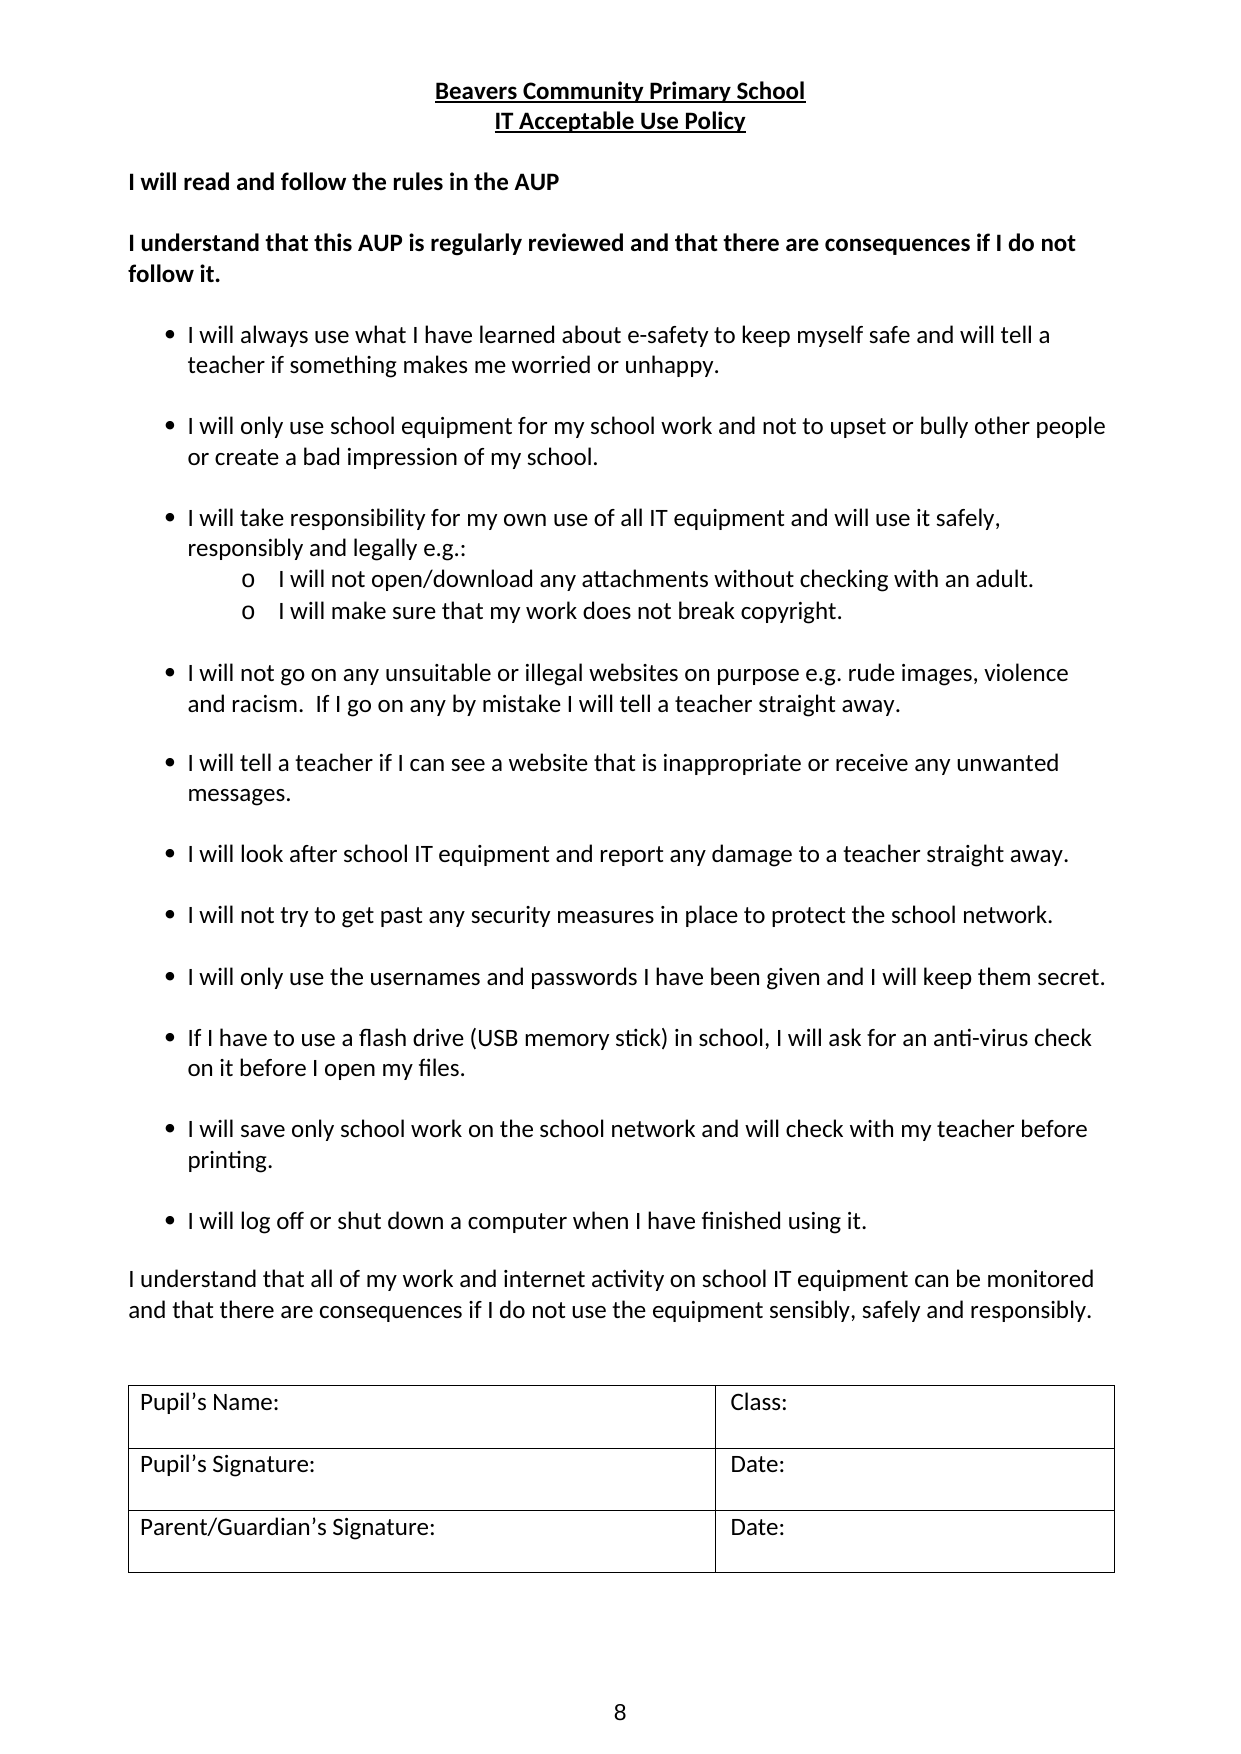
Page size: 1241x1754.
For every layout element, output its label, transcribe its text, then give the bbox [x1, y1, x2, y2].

list I will only use the usernames and passwords I have been given and I will keep them secret. [166, 961, 1112, 991]
list I will take responsibility for my own use of all IT equipment and will use it safely, responsibly and legally e.g.: [166, 502, 1112, 563]
list I will only use school equipment for my school work and not to upset or bully other people or create a bad impression of my school. [166, 411, 1112, 472]
text I understand that all of my work and internet activity on school IT equipment can be monitored and that there are consequences if I do not use the equipment sensibly, safely and responsibly. [128, 1263, 1112, 1324]
table_cell Date: [716, 1511, 1114, 1572]
list I will not go on any unsuitable or illegal websites on purpose e.g. rude images, violence and racism. If I go on any by mistake I will tell a teacher straight away. [166, 657, 1112, 718]
list I will not try to get past any security measures in place to protect the school network. [166, 899, 1112, 930]
text I will read and follow the rules in the AUP [128, 166, 1112, 197]
list I will look after school IT equipment and report any damage to a teacher straight away. [166, 838, 1112, 869]
list I will save only school work on the school network and will check with my teacher before printing. [166, 1113, 1112, 1174]
list I will make sure that my work does not break copyright. [241, 595, 1112, 627]
list I will always use what I have learned about e-safety to keep myself safe and will tell a teacher if something makes me worried or unhappy. [166, 319, 1112, 380]
table_header Class: [716, 1386, 1114, 1447]
table_header Pupil’s Name: [129, 1386, 715, 1447]
text I understand that this AUP is regularly reviewed and that there are consequences if I do not follow it. [128, 227, 1112, 288]
list I will not open/download any attachments without checking with an adult. [241, 563, 1112, 595]
text IT Acceptable Use Policy [128, 105, 1112, 136]
list If I have to use a flash drive (USB memory stick) in school, I will ask for an anti-virus check on it before I open my files. [166, 1022, 1112, 1083]
text Beavers Community Primary School [128, 75, 1112, 105]
list I will log off or shut down a computer when I have finished using it. [166, 1205, 1112, 1235]
list I will tell a teacher if I can see a website that is inappropriate or receive any unwanted messages. [166, 747, 1112, 808]
table_cell Date: [716, 1449, 1114, 1509]
table_cell Parent/Guardian’s Signature: [129, 1511, 715, 1572]
table_cell Pupil’s Signature: [129, 1449, 715, 1509]
